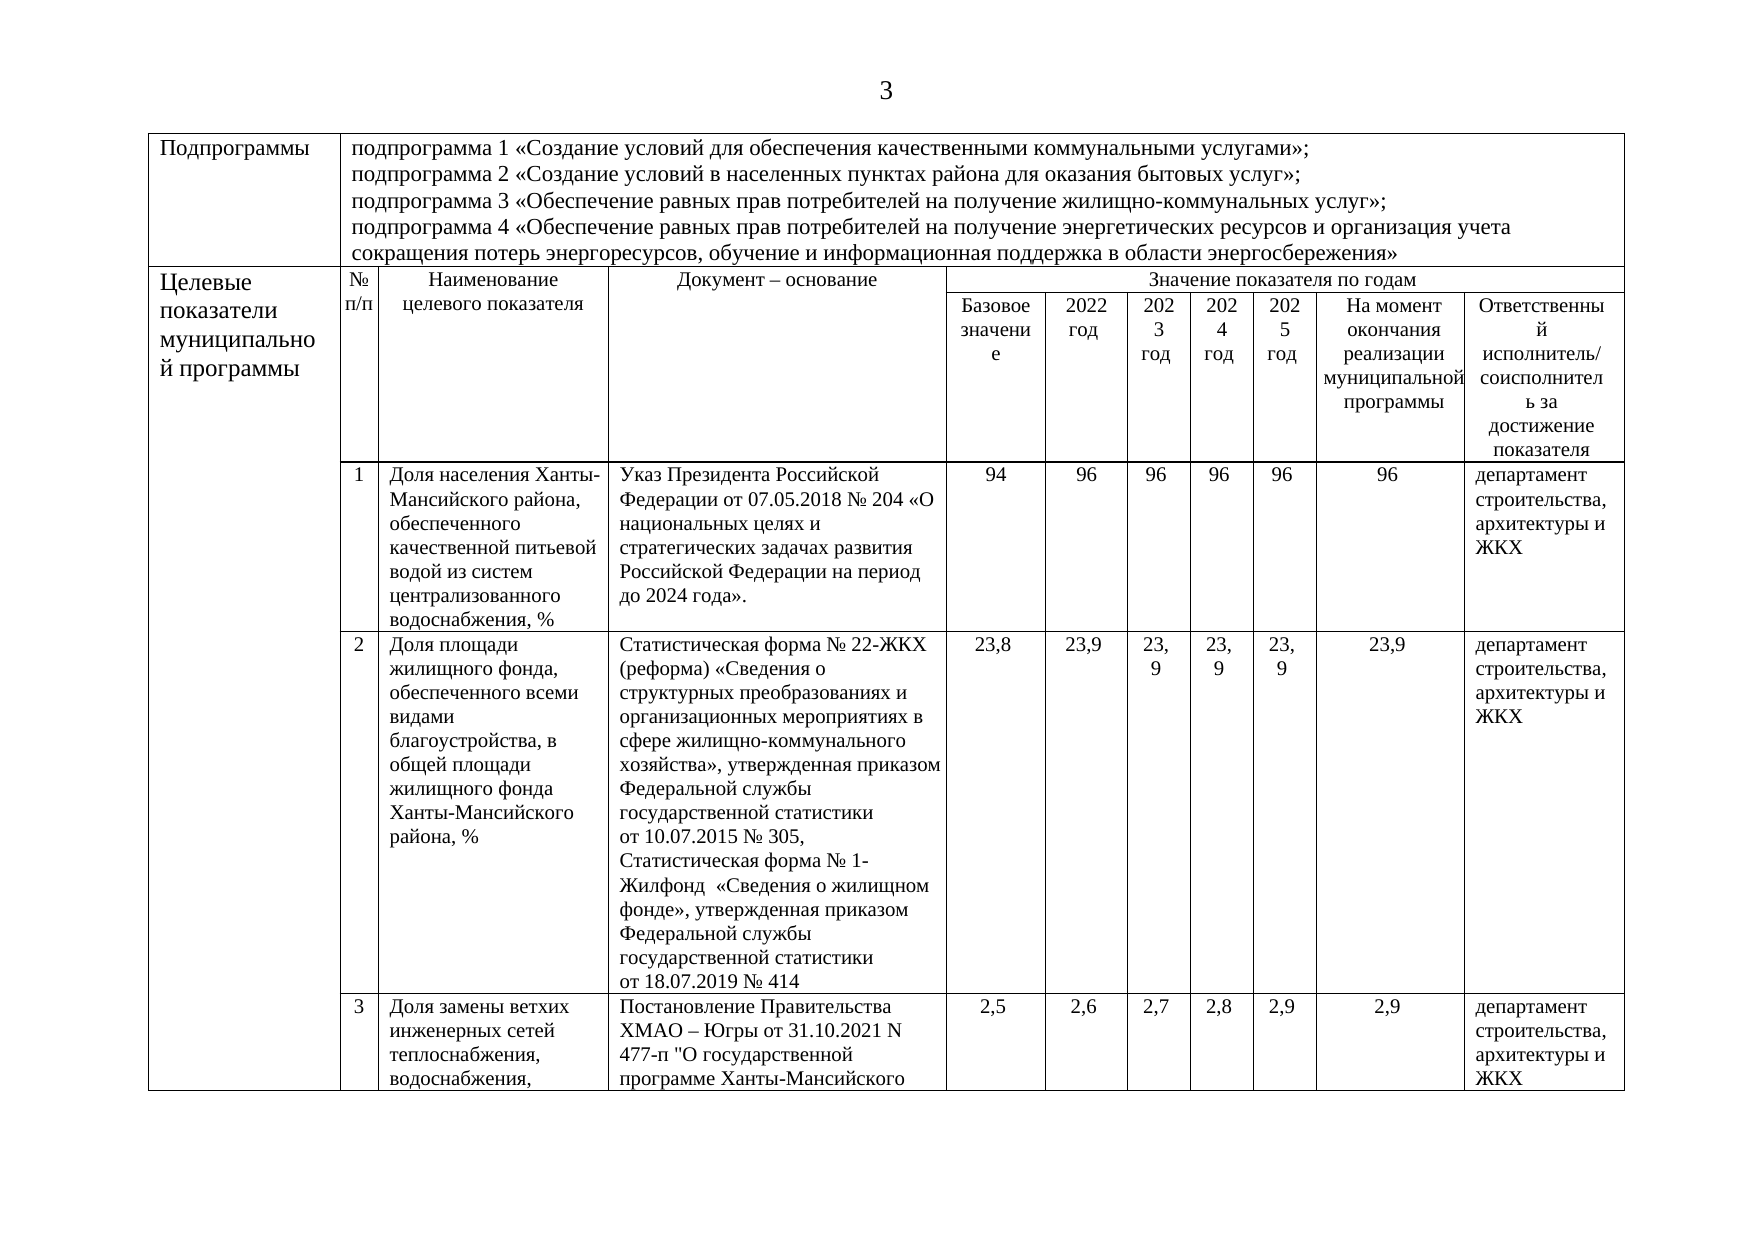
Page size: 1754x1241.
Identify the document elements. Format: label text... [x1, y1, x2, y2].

table_cell 96 [1317, 463, 1464, 631]
table_cell 2,9 [1317, 994, 1464, 1090]
table_cell 1 [341, 463, 378, 631]
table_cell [379, 994, 608, 1090]
table_cell Ответственный исполнитель/ соисполнитель за достижение показателя [1465, 293, 1624, 461]
table_cell 2024 год [1191, 293, 1253, 461]
table_cell № п/п [341, 267, 378, 461]
table_cell 2025 год [1254, 293, 1316, 461]
table_cell 2,8 [1191, 994, 1253, 1090]
table_cell 23,9 [1254, 632, 1316, 993]
table_cell 23,9 [1128, 632, 1190, 993]
table_cell 96 [1254, 463, 1316, 631]
table_cell 23,9 [1046, 632, 1127, 993]
table_cell 2022 год [1046, 293, 1127, 461]
table_cell 23,8 [947, 632, 1045, 993]
table_cell Значение показателя по годам [947, 267, 1624, 292]
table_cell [1465, 994, 1624, 1090]
table_cell Статистическая форма № 22-ЖКХ (реформа) «Сведения о структурных преобразованиях и организационных мероприятиях в сфере жилищно-коммунального хозяйства», утвержденная приказом Федеральной службы государственной статистики от 10.07.2015 № 305, Статистическая форма № 1-Жилфонд «Сведения о жилищном фонде», утвержденная приказом Федеральной службы государственной статистики от 18.07.2019 № 414 [609, 632, 946, 993]
table_cell 96 [1046, 463, 1127, 631]
table_cell 2 [341, 632, 378, 993]
table_cell Доля населения Ханты-Мансийского района, обеспеченного качественной питьевой водой из систем централизованного водоснабжения, % [379, 463, 608, 631]
table_cell 23,9 [1191, 632, 1253, 993]
table_cell Базовое значение [947, 293, 1045, 461]
table_cell Наименование целевого показателя [379, 267, 608, 461]
table_cell 94 [947, 463, 1045, 631]
table_cell 96 [1128, 463, 1190, 631]
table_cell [609, 994, 946, 1090]
table_cell 3 [341, 994, 378, 1090]
table_cell департамент строительства, архитектуры и ЖКХ [1465, 632, 1624, 993]
table_cell На момент окончания реализации муниципальной программы [1317, 293, 1464, 461]
table_cell 2,9 [1254, 994, 1316, 1090]
table_cell 96 [1191, 463, 1253, 631]
table_cell Указ Президента Российской Федерации от 07.05.2018 № 204 «О национальных целях и стратегических задачах развития Российской Федерации на период до 2024 года». [609, 463, 946, 631]
table_cell Целевые показатели муниципальной программы [149, 267, 340, 1090]
table_cell Документ – основание [609, 267, 946, 461]
table_cell Доля площади жилищного фонда, обеспеченного всеми видами благоустройства, в общей площади жилищного фонда Ханты-Мансийского района, % [379, 632, 608, 993]
table_cell 2,6 [1046, 994, 1127, 1090]
table_cell 2023 год [1128, 293, 1190, 461]
table_cell 23,9 [1317, 632, 1464, 993]
table_cell 2,5 [947, 994, 1045, 1090]
table_cell Подпрограммы [149, 134, 340, 266]
table_cell подпрограмма 1 «Создание условий для обеспечения качественными коммунальными услугами»; подпрограмма 2 «Создание условий в населенных пунктах района для оказания бытовых услуг»; подпрограмма 3 «Обеспечение равных прав потребителей на получение жилищно-коммунальных услуг»; подпрограмма 4 «Обеспечение равных прав потребителей на получение энергетических ресурсов и организация учета сокращения потерь энергоресурсов, обучение и информационная поддержка в области энергосбережения» [341, 134, 1624, 266]
table_cell департамент строительства, архитектуры и ЖКХ [1465, 463, 1624, 631]
table_cell 2,7 [1128, 994, 1190, 1090]
